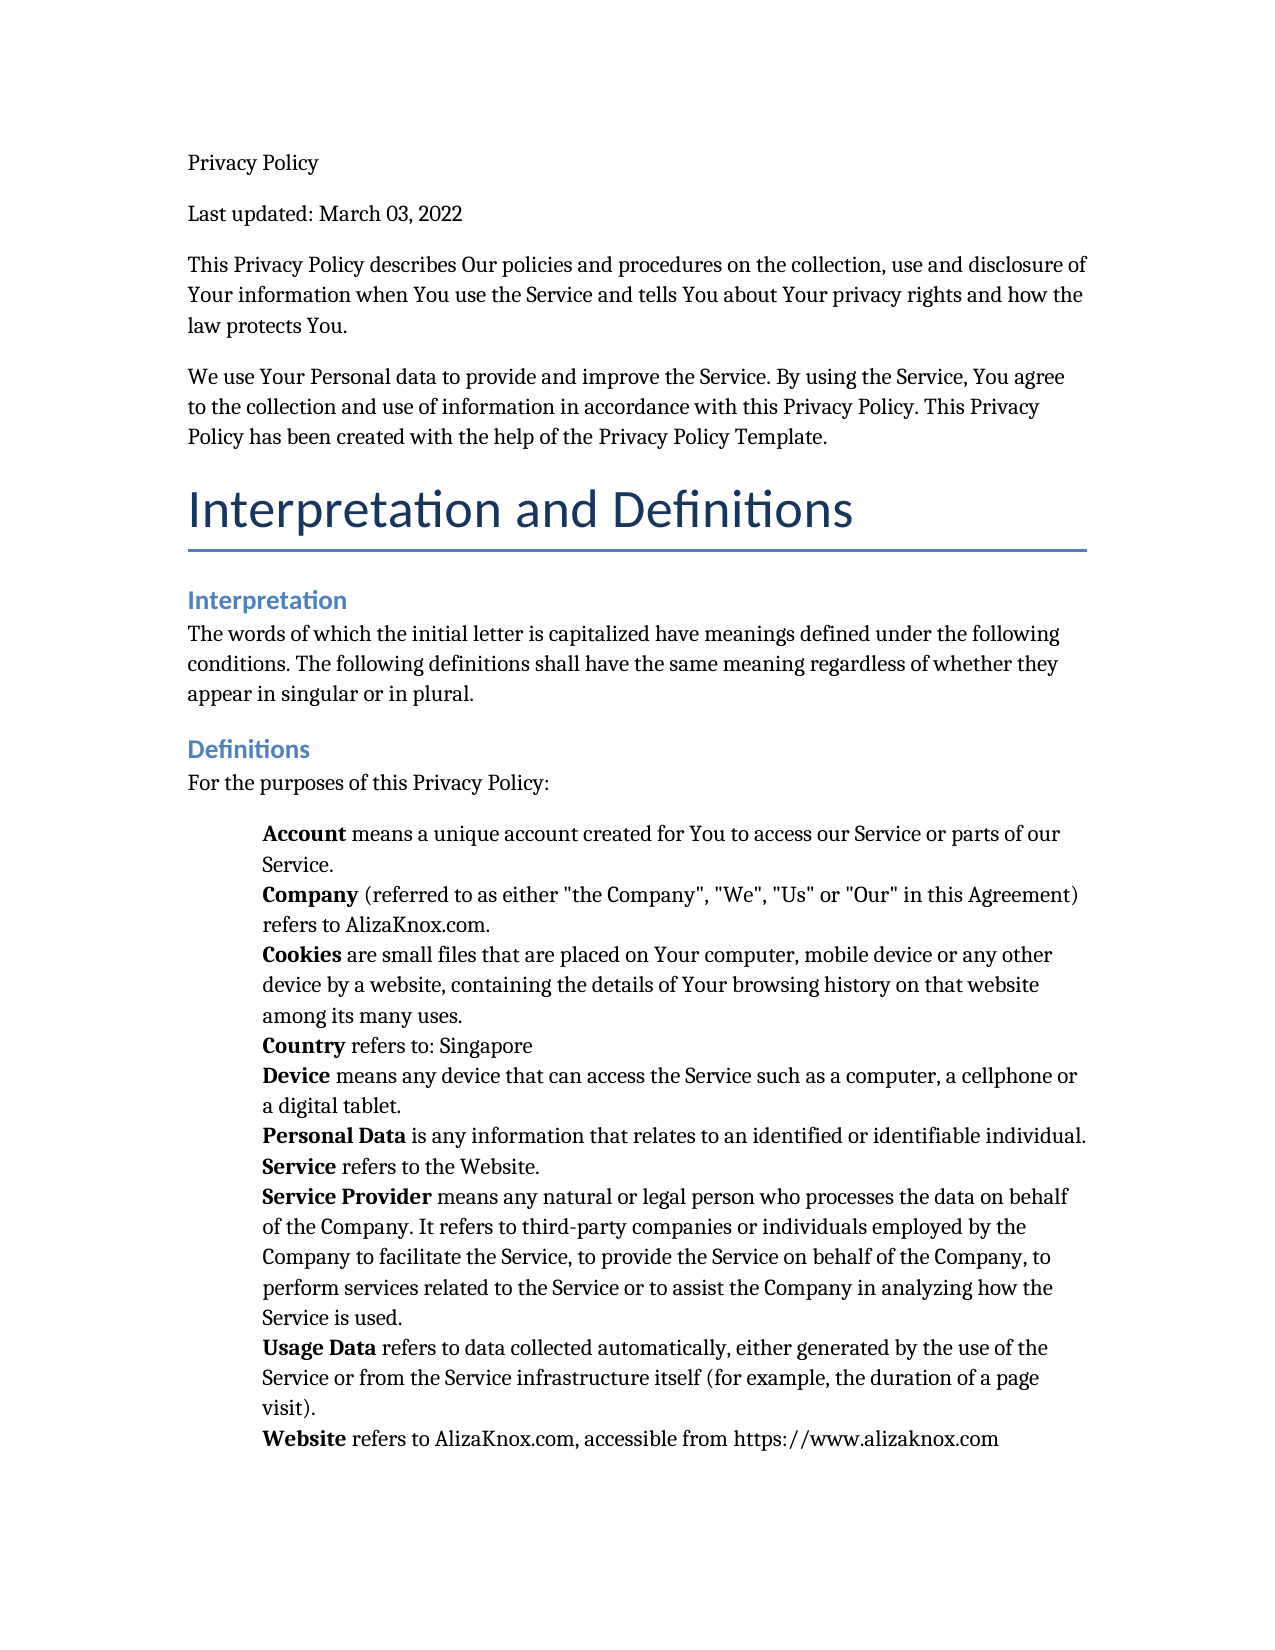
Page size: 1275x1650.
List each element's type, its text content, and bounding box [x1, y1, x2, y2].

text The words of which the initial letter is capitalized have meanings defined under the following conditions. The following definitions shall have the same meaning regardless of whether they appear in singular or in plural. [187, 621, 1087, 707]
list Service Provider means any natural or legal person who processes the data on behalf of the Company. It refers to third-party companies or individuals employed by the Company to facilitate the Service, to provide the Service on behalf of the Company, to perform services related to the Service or to assist the Company in analyzing how the Service is used. [262, 1184, 1087, 1331]
title Interpretation and Definitions [187, 475, 1087, 552]
list Service refers to the Website. [262, 1153, 1087, 1180]
text We use Your Personal data to provide and improve the Service. By using the Service, You agree to the collection and use of information in accordance with this Privacy Policy. This Privacy Policy has been created with the help of the Privacy Policy Template. [187, 363, 1087, 450]
list Country refers to: Singapore [262, 1033, 1087, 1059]
list Cookies are small files that are placed on Your computer, mobile device or any other device by a website, containing the details of Your browsing history on that website among its many uses. [262, 942, 1087, 1029]
list Company (referred to as either "the Company", "We", "Us" or "Our" in this Agreement) refers to AlizaKnox.com. [262, 882, 1087, 938]
list Personal Data is any information that relates to an identified or identifiable individual. [262, 1123, 1087, 1149]
list Account means a unique account created for You to access our Service or parts of our Service. [262, 821, 1087, 878]
text Privacy Policy [187, 150, 1087, 176]
subtitle Definitions [187, 732, 1087, 765]
text Last updated: March 03, 2022 [187, 201, 1087, 227]
list Website refers to AlizaKnox.com, accessible from https://www.alizaknox.com [262, 1425, 1087, 1452]
text For the purposes of this Privacy Policy: [187, 770, 1087, 796]
list Device means any device that can access the Service such as a computer, a cellphone or a digital tablet. [262, 1063, 1087, 1119]
list Usage Data refers to data collected automatically, either generated by the use of the Service or from the Service infrastructure itself (for example, the duration of a page visit). [262, 1335, 1087, 1421]
text This Privacy Policy describes Our policies and procedures on the collection, use and disclosure of Your information when You use the Service and tells You about Your privacy rights and how the law protects You. [187, 252, 1087, 339]
subtitle Interpretation [187, 583, 1087, 616]
